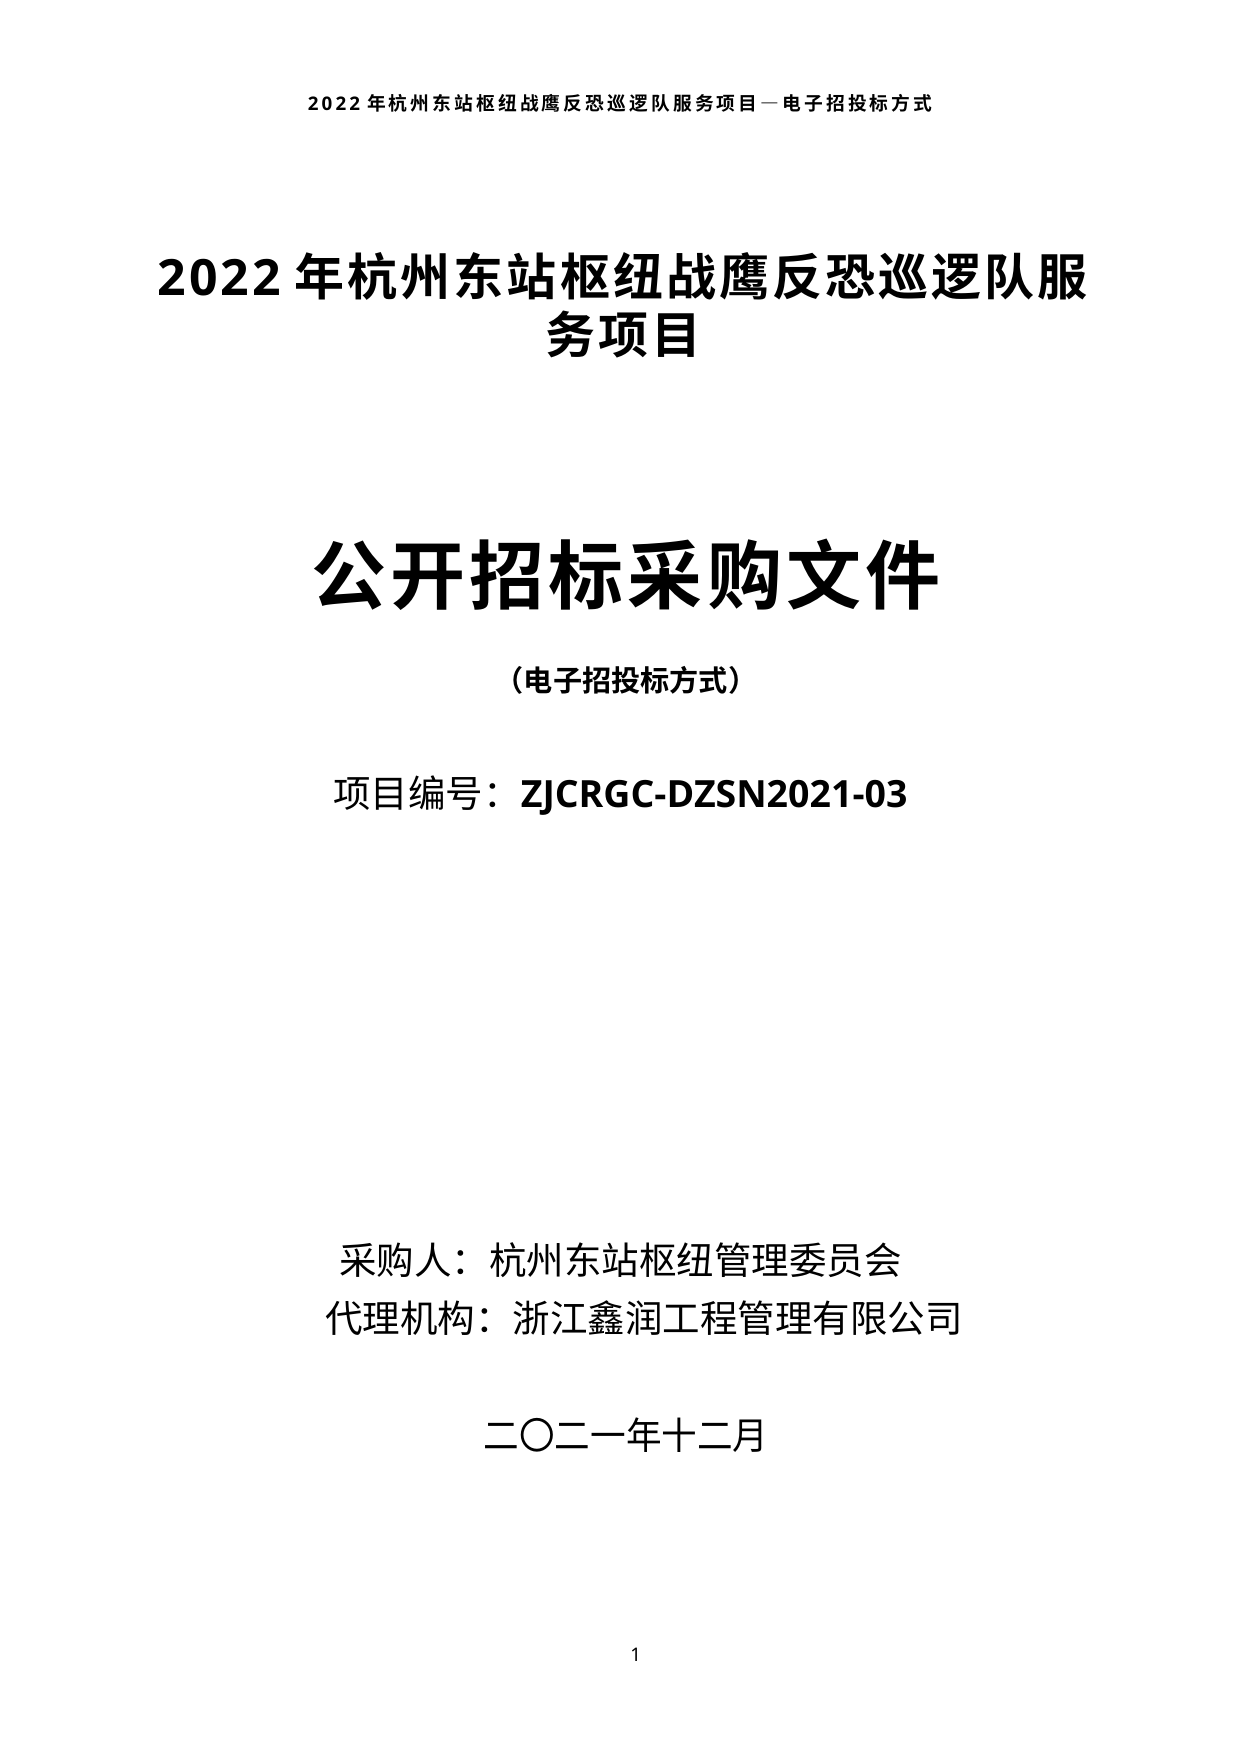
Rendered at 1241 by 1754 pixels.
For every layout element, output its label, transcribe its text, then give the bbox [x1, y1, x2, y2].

text 公开招标采购文件 [148, 557, 1104, 615]
text 二〇二一年十二月 [148, 1403, 1104, 1461]
text 代理机构：浙江鑫润工程管理有限公司 [148, 1286, 1093, 1344]
text 项目编号：ZJCRGC-DZSN2021-03 [148, 761, 1093, 819]
text 2022年杭州东站枢纽战鹰反恐巡逻队服务项目 [148, 249, 1098, 365]
text 采购人：杭州东站枢纽管理委员会 [148, 1228, 1093, 1286]
text （电子招投标方式） [148, 644, 1104, 703]
